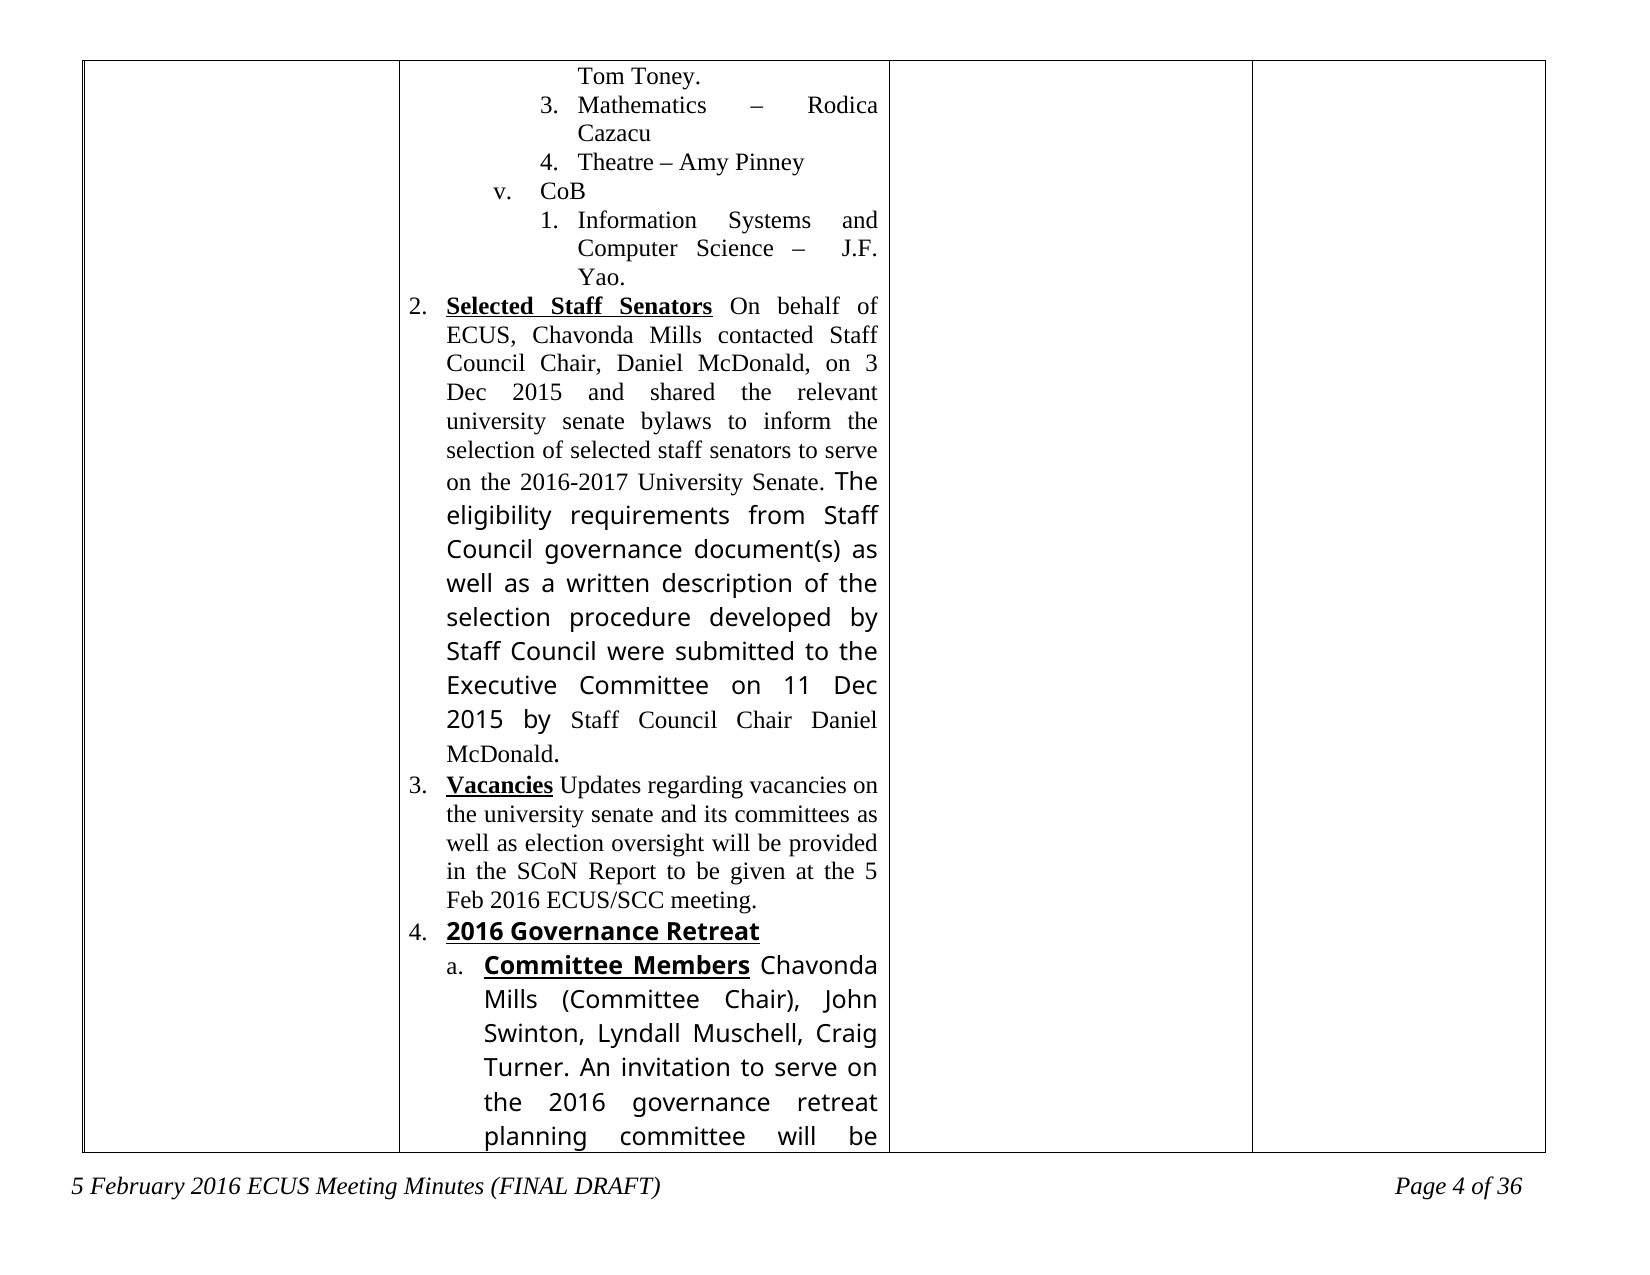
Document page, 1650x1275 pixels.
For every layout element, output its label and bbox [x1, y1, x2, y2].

table_cell [85, 61, 399, 1152]
table_cell [890, 61, 1252, 1152]
table_cell [1253, 61, 1545, 1152]
table_cell [400, 61, 889, 1152]
